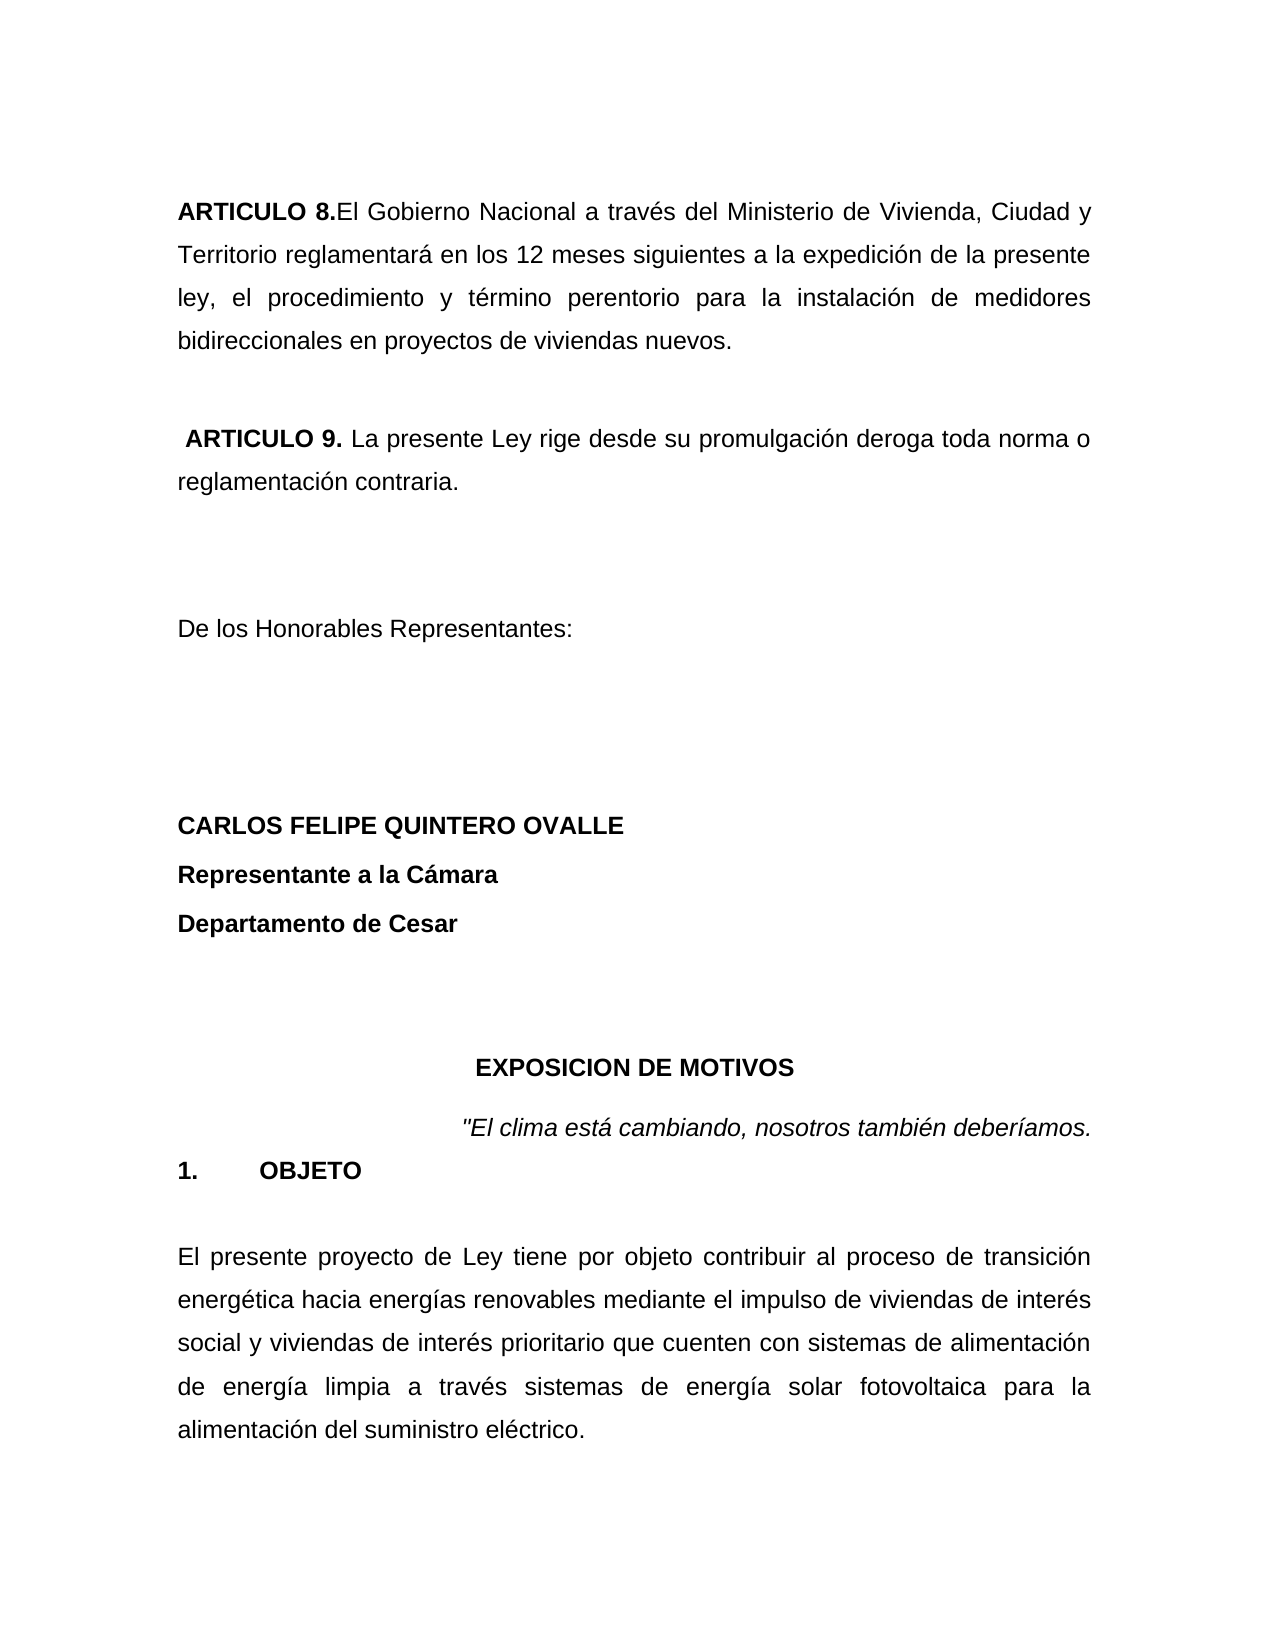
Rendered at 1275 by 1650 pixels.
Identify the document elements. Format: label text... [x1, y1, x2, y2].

text ARTICULO 9. La presente Ley rige desde su promulgación deroga toda norma o reglamentación contraria. [177, 424, 1093, 496]
list OBJETO [177, 1156, 1093, 1185]
text ARTICULO 8.El Gobierno Nacional a través del Ministerio de Vivienda, Ciudad y Territorio reglamentará en los 12 meses siguientes a la expedición de la presente ley, el procedimiento y término perentorio para la instalación de medidores bidireccionales en proyectos de viviendas nuevos. [177, 197, 1093, 355]
text EXPOSICION DE MOTIVOS [177, 1053, 1093, 1082]
text CARLOS FELIPE QUINTERO OVALLE [177, 811, 1093, 839]
text El presente proyecto de Ley tiene por objeto contribuir al proceso de transición energética hacia energías renovables mediante el impulso de viviendas de interés social y viviendas de interés prioritario que cuenten con sistemas de alimentación de energía limpia a través sistemas de energía solar fotovoltaica para la alimentación del suministro eléctrico. [177, 1242, 1093, 1443]
text De los Honorables Representantes: [177, 614, 1093, 643]
text Representante a la Cámara [177, 860, 1093, 888]
text "El clima está cambiando, nosotros también deberíamos. [177, 1113, 1093, 1142]
text Departamento de Cesar [177, 909, 1093, 938]
